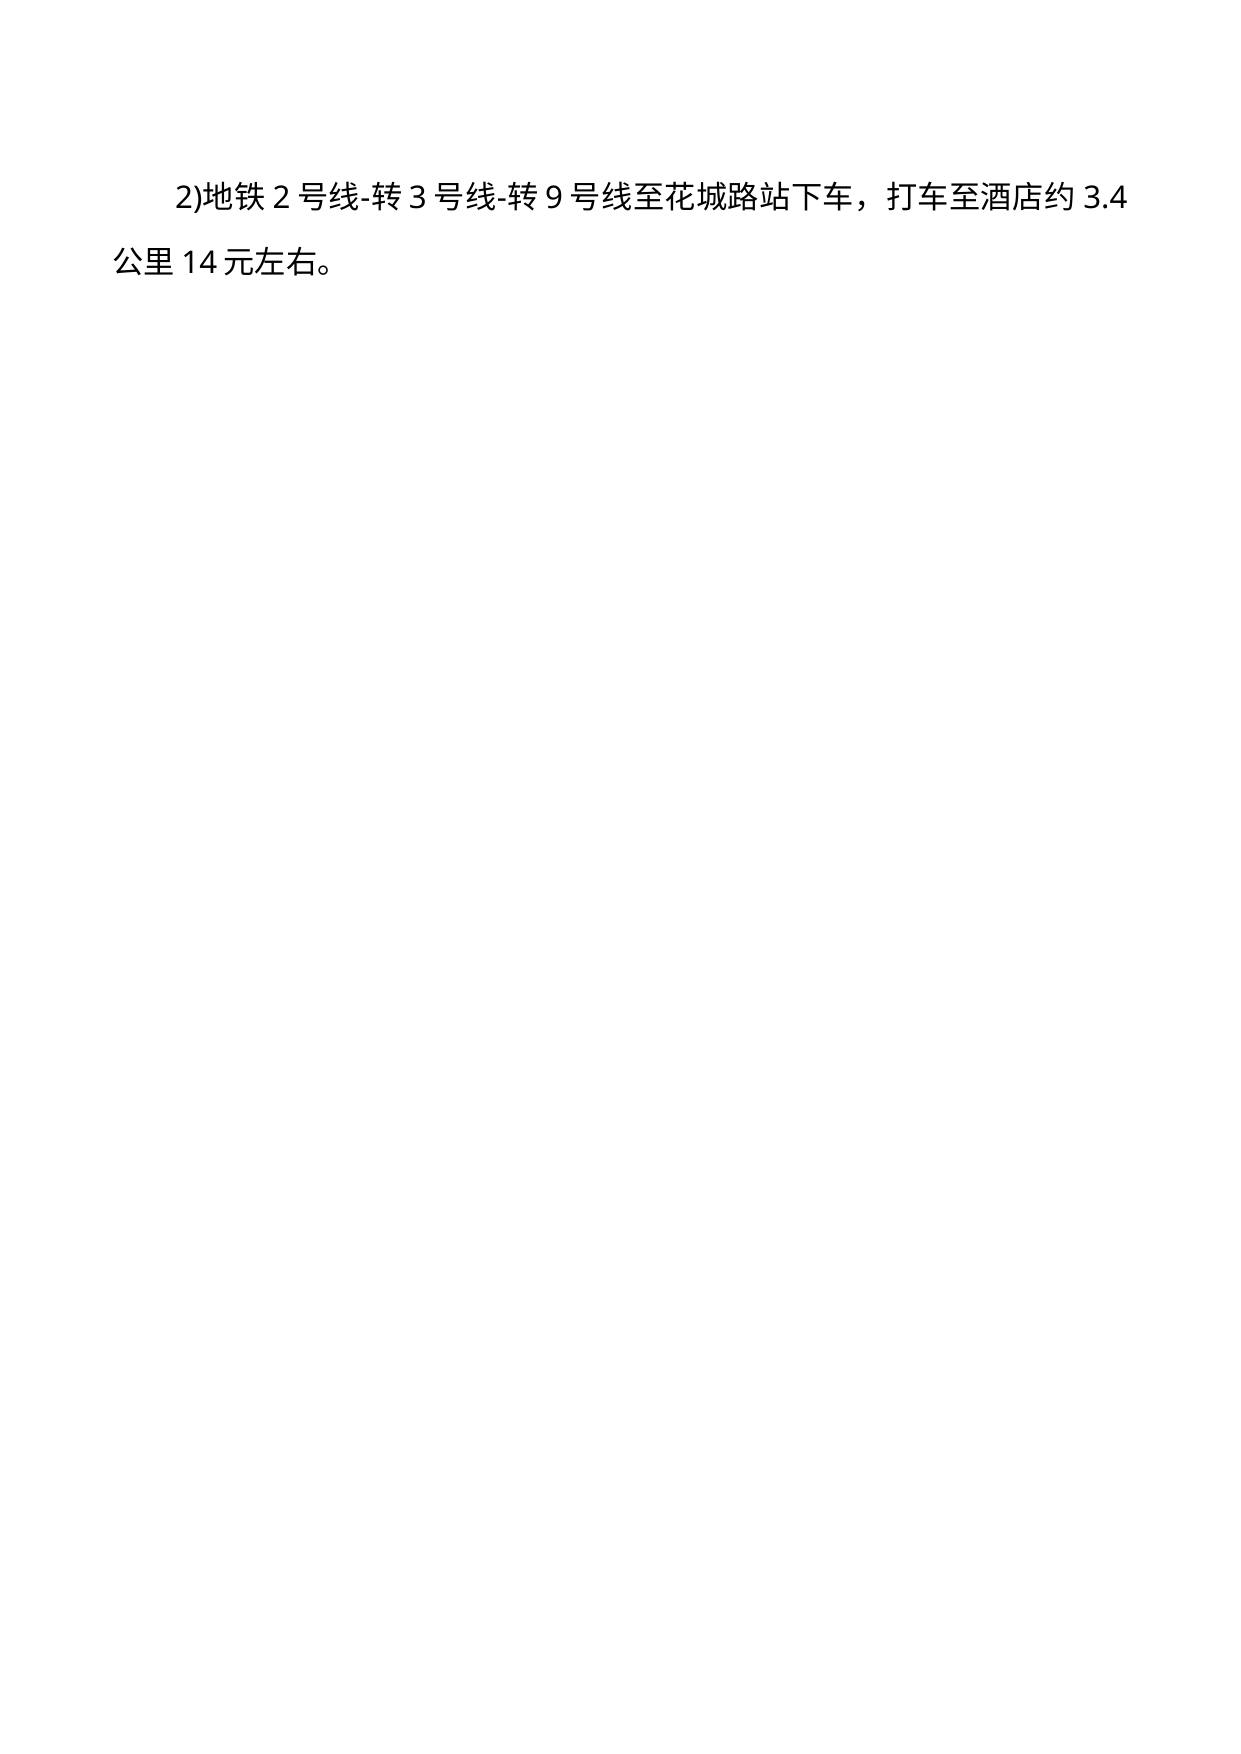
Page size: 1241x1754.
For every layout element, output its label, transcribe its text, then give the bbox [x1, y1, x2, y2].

text 2)地铁2号线-转3号线-转9号线至花城路站下车，打车至酒店约3.4公里14元左右。 [112, 162, 1128, 292]
